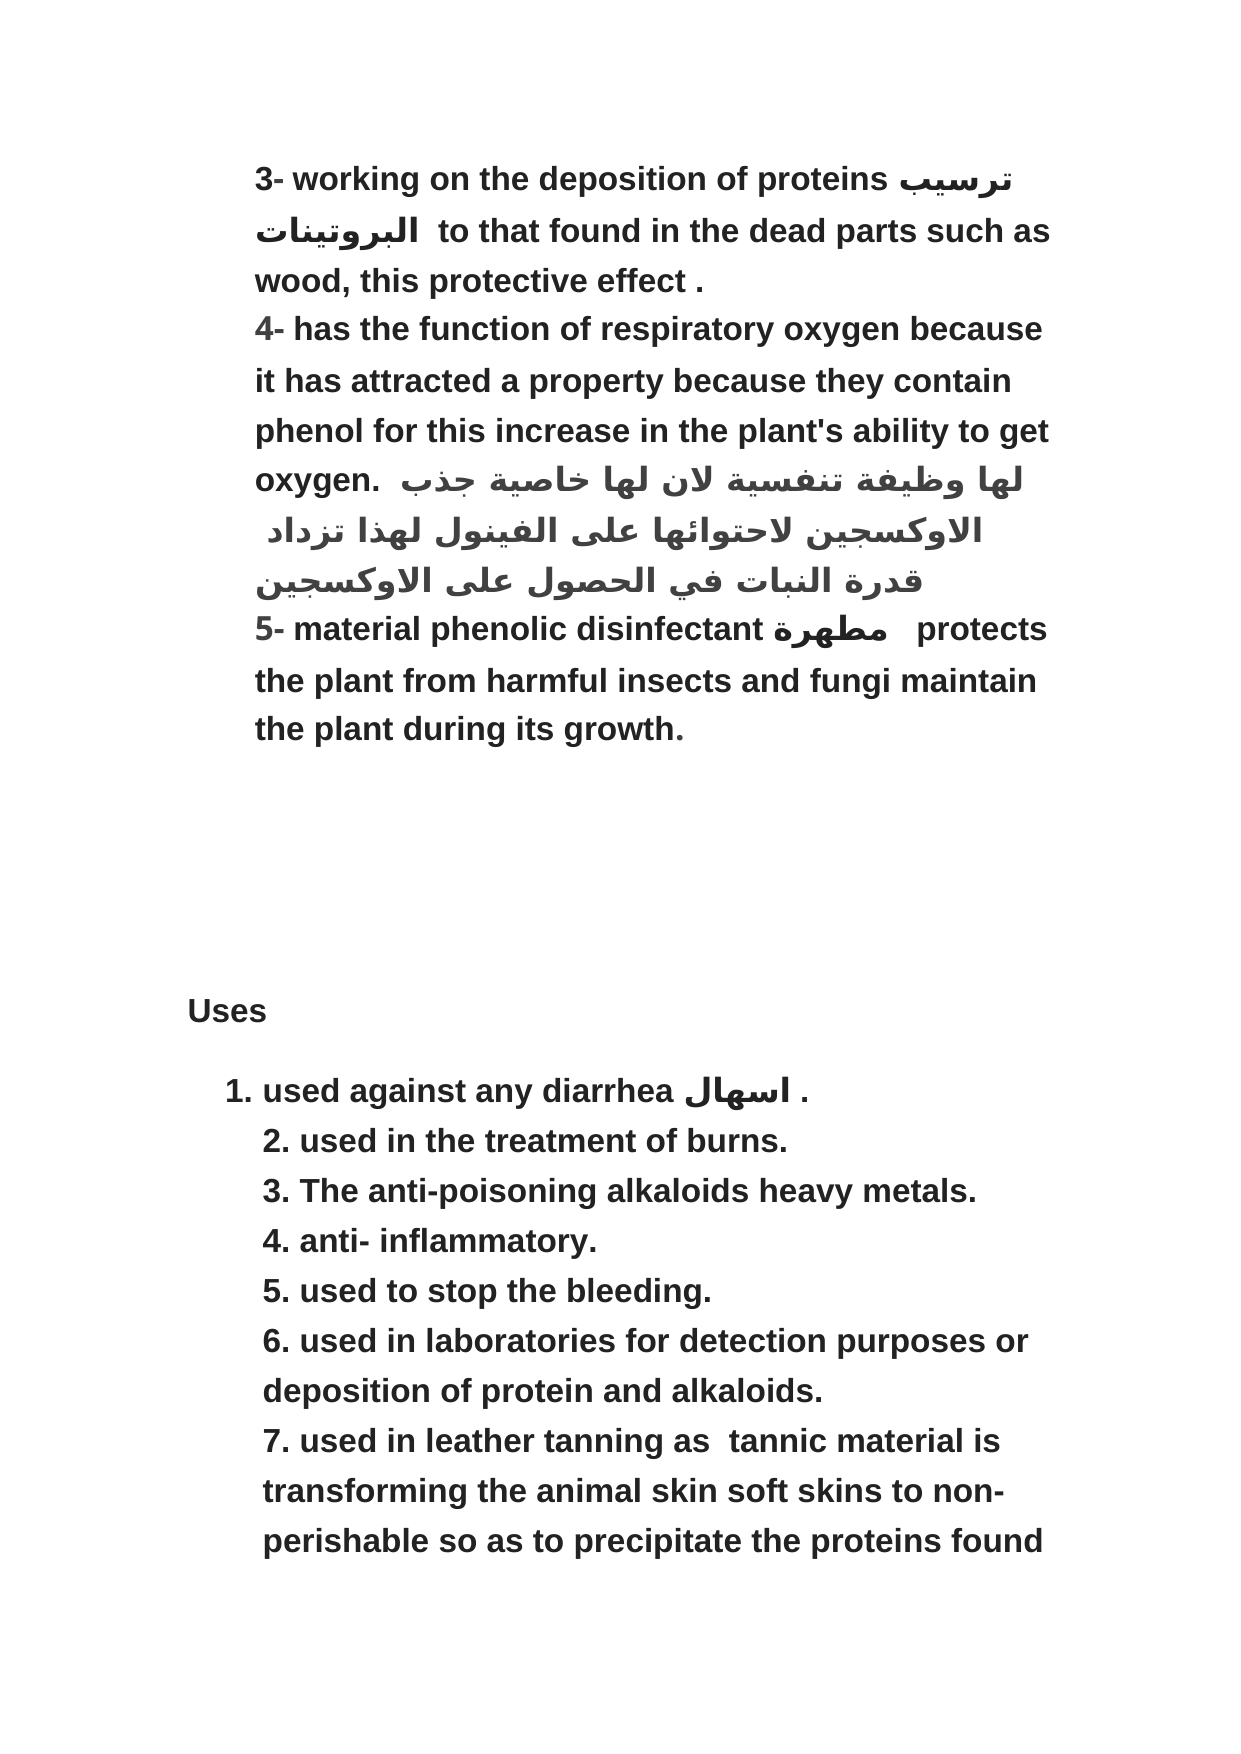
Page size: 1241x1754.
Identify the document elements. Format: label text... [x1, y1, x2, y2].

list 4- has the function of respiratory oxygen because it has attracted a property because they contain phenol for this increase in the plant's ability to get oxygen. لها وظيفة تنفسية لان لها خاصية جذب الاوكسجين لاحتوائها على الفينول لهذا تزداد قدرة النبات في الحصول على الاوكسجين [254, 300, 1053, 600]
text Uses [187, 980, 1053, 1030]
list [225, 1060, 1053, 1560]
list 3- working on the deposition of proteinsترسيب البروتينات to that found in the dead parts such as wood, this protective effect . [254, 150, 1053, 300]
list 5- material phenolic disinfectant مطهرة protects the plant from harmful insects and fungi maintain the plant during its growth. [254, 600, 1053, 750]
